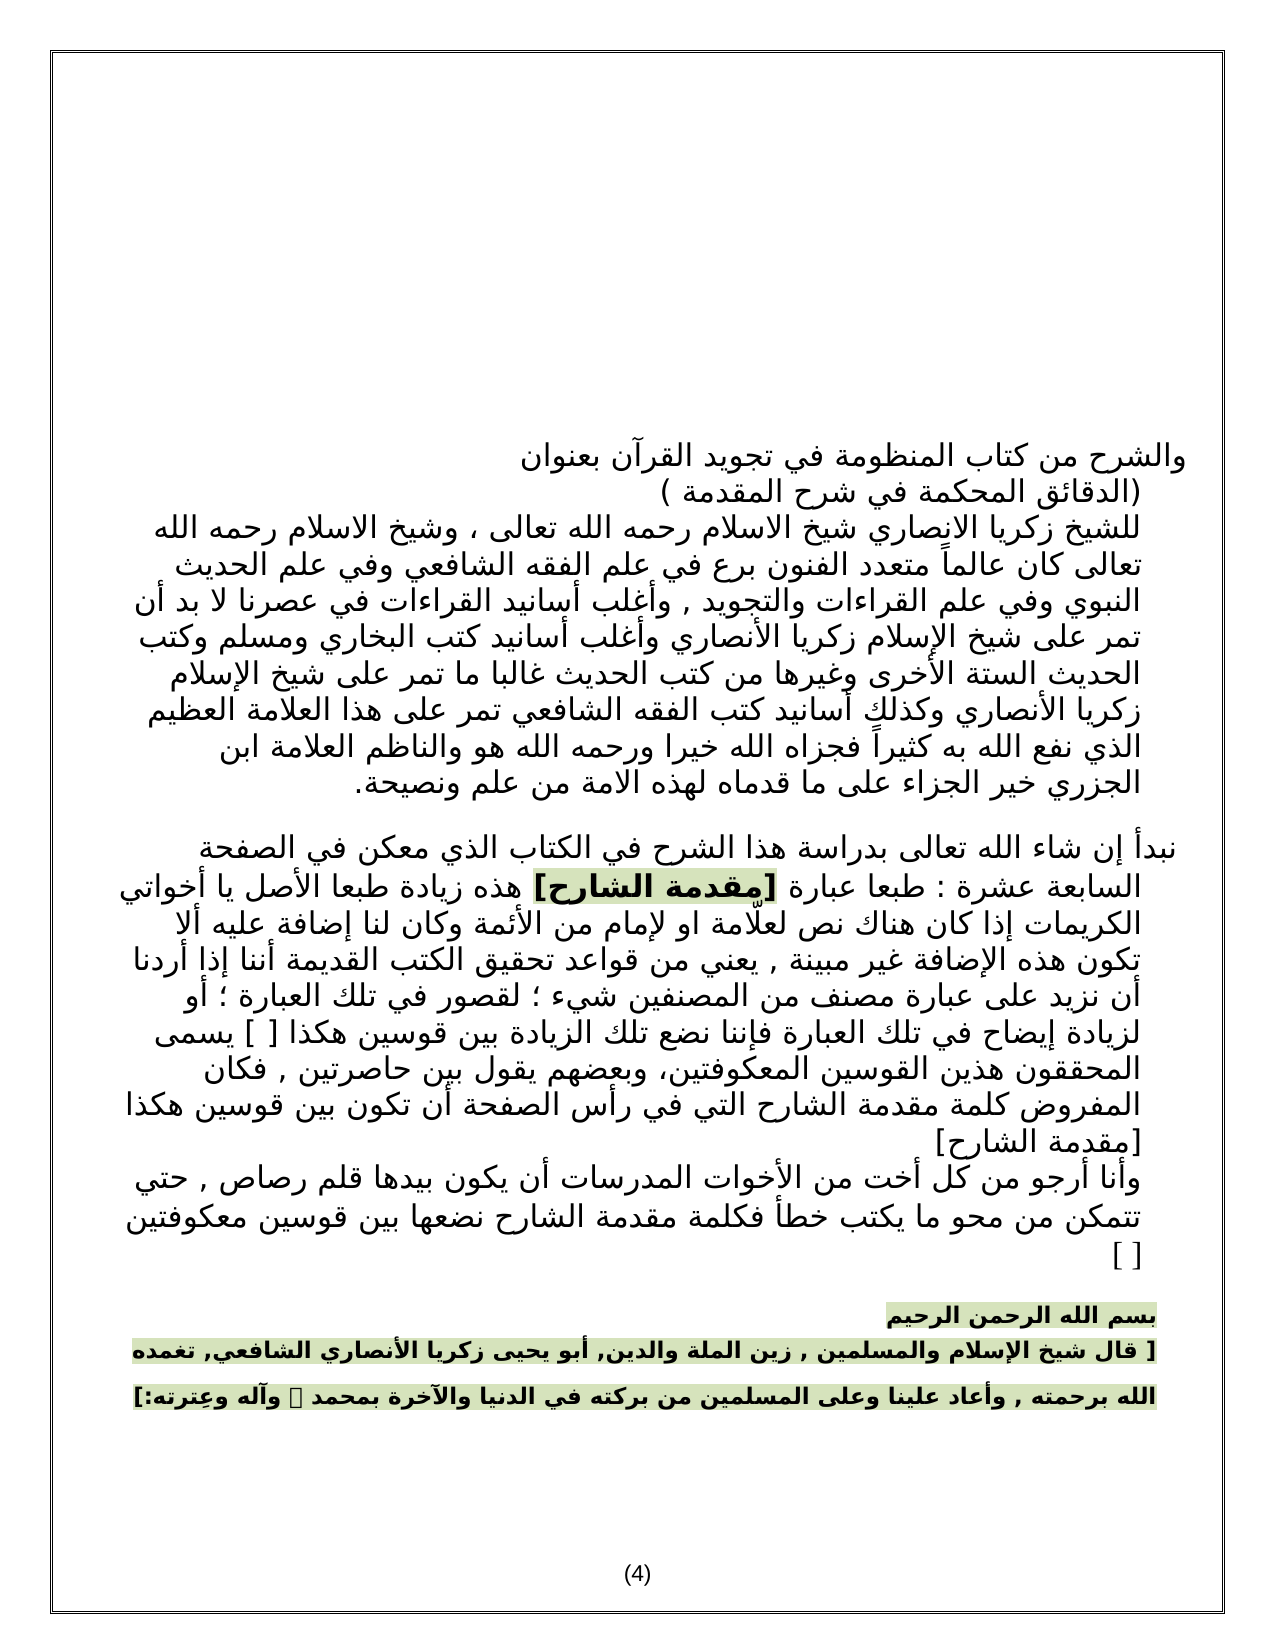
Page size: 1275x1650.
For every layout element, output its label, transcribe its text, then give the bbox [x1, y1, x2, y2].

text نبدأ إن شاء الله تعالى بدراسة هذا الشرح في الكتاب الذي معكن في الصفحة السابعة عشرة : طبعا عبارة [مقدمة الشارح] هذه زيادة طبعا الأصل يا أخواتي الكريمات إذا كان هناك نص لعلّامة او لإمام من الأئمة وكان لنا إضافة عليه ألا تكون هذه الإضافة غير مبينة , يعني من قواعد تحقيق الكتب القديمة أننا إذا أردنا أن نزيد على عبارة مصنف من المصنفين شيء ؛ لقصور في تلك العبارة ؛ أو لزيادة إيضاح في تلك العبارة فإننا نضع تلك الزيادة بين قوسين هكذا [ ] يسمى المحققون هذين القوسين المعكوفتين، وبعضهم يقول بين حاصرتين , فكان المفروض كلمة مقدمة الشارح التي في رأس الصفحة أن تكون بين قوسين هكذا [مقدمة الشارح] وأنا أرجو من كل أخت من الأخوات المدرسات أن يكون بيدها قلم رصاص , حتي تتمكن من محو ما يكتب خطأ فكلمة مقدمة الشارح نضعها بين قوسين معكوفتين [ ] [118, 830, 1187, 1273]
text والشرح من كتاب المنظومة في تجويد القرآن بعنوان (الدقائق المحكمة في شرح المقدمة ) للشيخ زكريا الانصاري شيخ الاسلام رحمه الله تعالى ، وشيخ الاسلام رحمه الله تعالى كان عالماً متعدد الفنون برع في علم الفقه الشافعي وفي علم الحديث النبوي وفي علم القراءات والتجويد , وأغلب أسانيد القراءات في عصرنا لا بد أن تمر على شيخ الإسلام زكريا الأنصاري وأغلب أسانيد كتب البخاري ومسلم وكتب الحديث الستة الأخرى وغيرها من كتب الحديث غالبا ما تمر على شيخ الإسلام زكريا الأنصاري وكذلك أسانيد كتب الفقه الشافعي تمر على هذا العلامة العظيم الذي نفع الله به كثيراً فجزاه الله خيرا ورحمه الله هو والناظم العلامة ابن الجزري خير الجزاء على ما قدماه لهذه الامة من علم ونصيحة. [118, 437, 1187, 801]
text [118, 1302, 1157, 1412]
